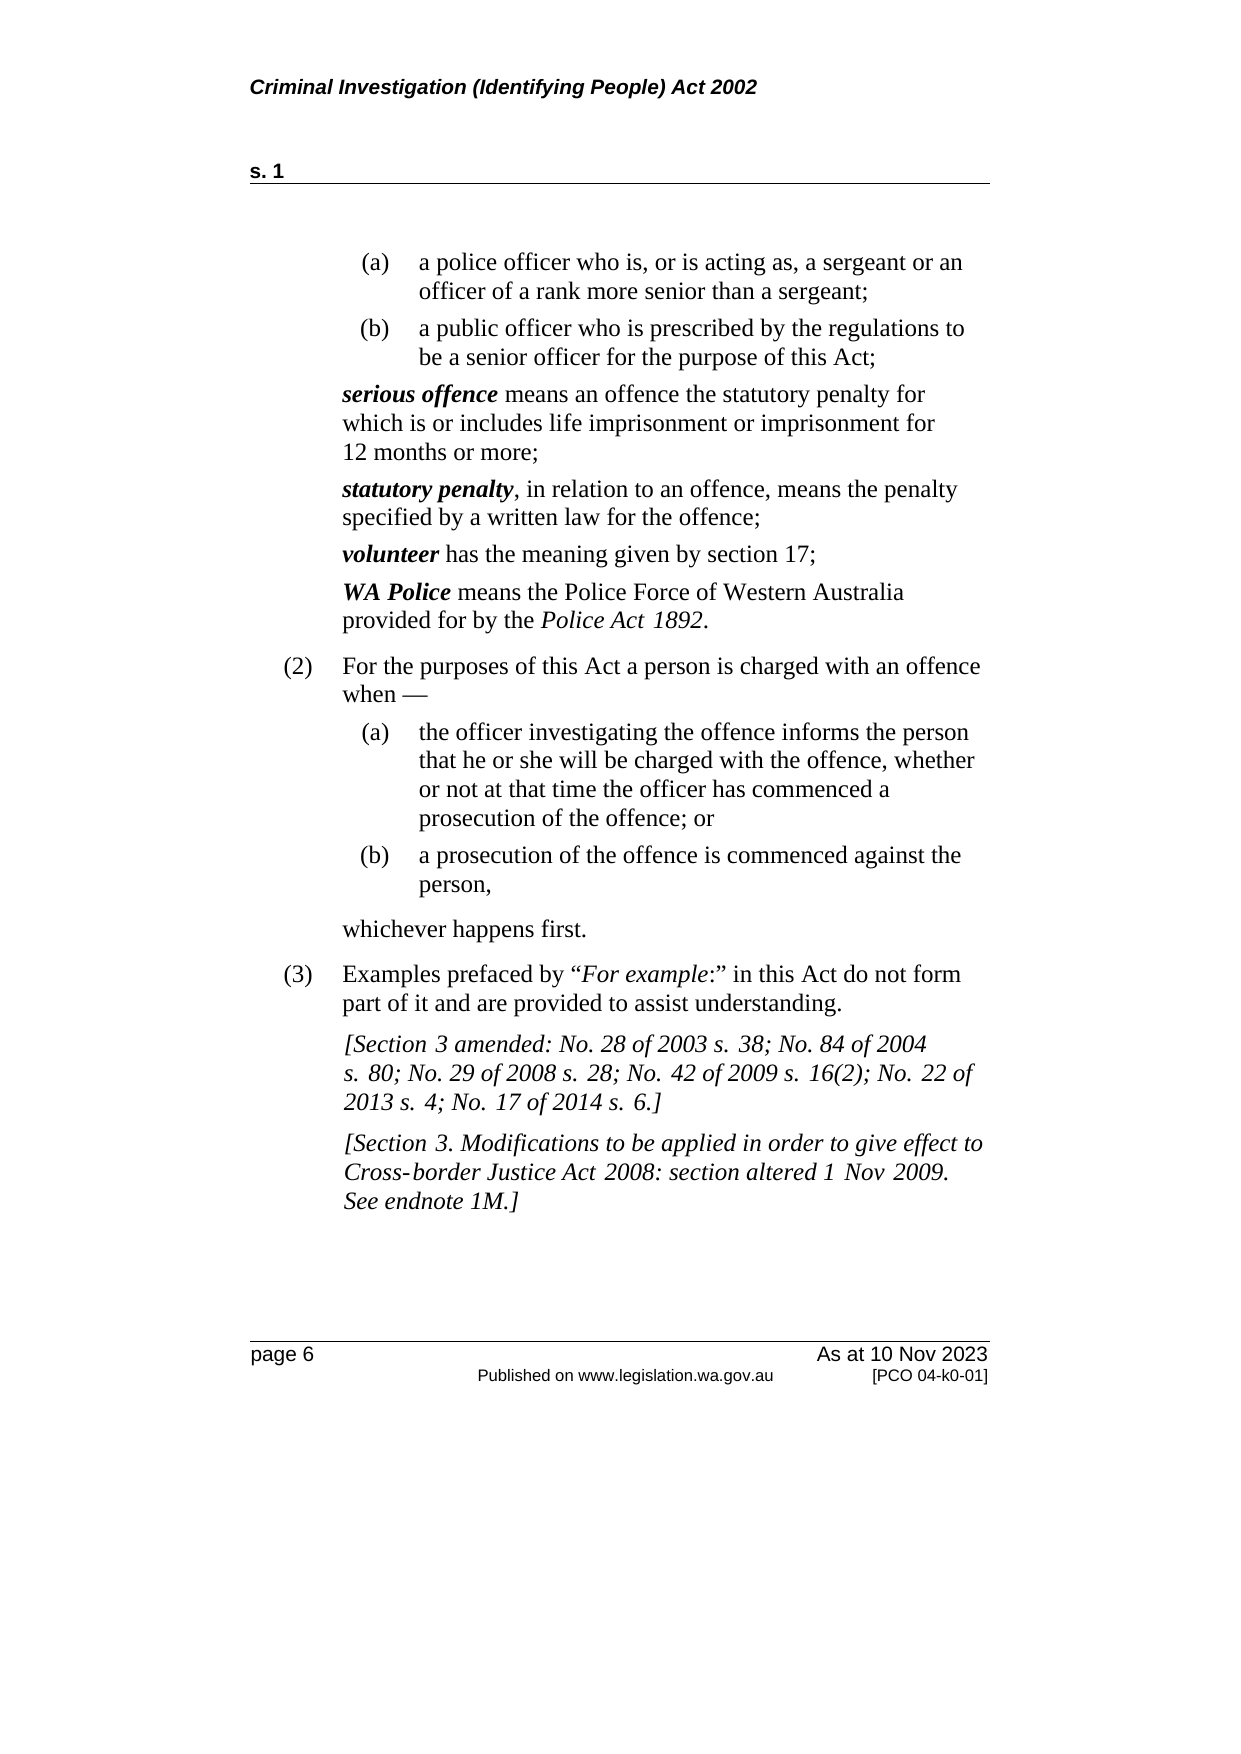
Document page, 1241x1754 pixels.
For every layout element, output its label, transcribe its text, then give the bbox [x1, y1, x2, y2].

text (3) Examples prefaced by “For example:” in this Act do not form part of it and are provided to assist understanding. [250, 959, 990, 1017]
text (a) a police officer who is, or is acting as, a sergeant or an officer of a rank more senior than a sergeant; [250, 247, 990, 305]
text serious offence means an offence the statutory penalty for which is or includes life imprisonment or imprisonment for 12 months or more; [250, 379, 990, 465]
text [Section 3 amended: No. 28 of 2003 s. 38; No. 84 of 2004 s. 80; No. 29 of 2008 s. 28; No. 42 of 2009 s. 16(2); No. 22 of 2013 s. 4; No. 17 of 2014 s. 6.] [250, 1029, 990, 1116]
text WA Police means the Police Force of Western Australia provided for by the Police Act 1892. [250, 577, 990, 634]
text [Section 3. Modifications to be applied in order to give effect to Cross-border Justice Act 2008: section altered 1 Nov 2009. See endnote 1M.] [250, 1128, 990, 1214]
text (2) For the purposes of this Act a person is charged with an offence when — [250, 651, 990, 708]
text (b) a prosecution of the offence is commenced against the person, [250, 840, 990, 897]
text statutory penalty, in relation to an offence, means the penalty specified by a written law for the offence; [250, 474, 990, 531]
text whichever happens first. [250, 914, 990, 943]
text (b) a public officer who is prescribed by the regulations to be a senior officer for the purpose of this Act; [250, 313, 990, 371]
text (a) the officer investigating the offence informs the person that he or she will be charged with the offence, whether or not at that time the officer has commenced a prosecution of the offence; or [250, 717, 990, 832]
text volunteer has the meaning given by section 17; [250, 539, 990, 568]
